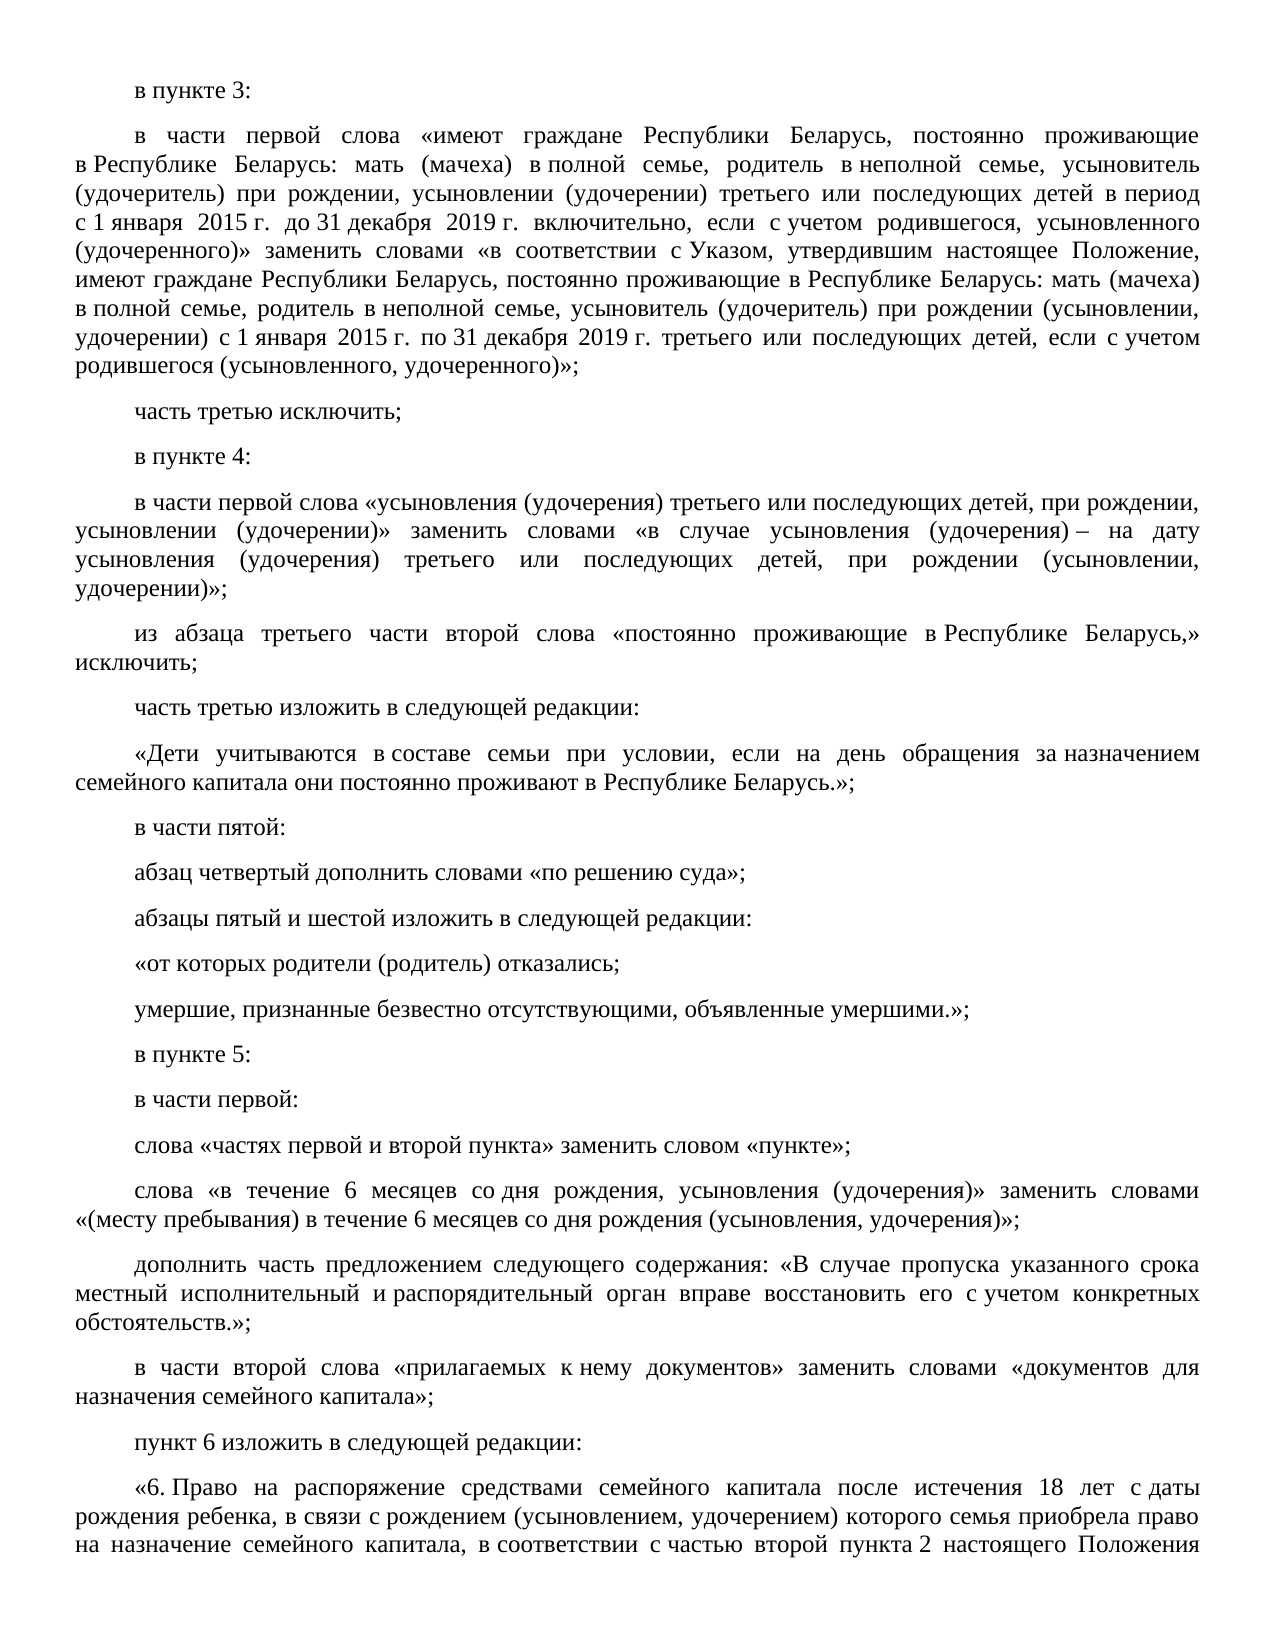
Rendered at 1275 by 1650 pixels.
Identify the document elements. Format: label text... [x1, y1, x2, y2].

text абзацы пятый и шестой изложить в следующей редакции: [75, 903, 1200, 932]
text дополнить часть предложением следующего содержания: «В случае пропуска указанного срока местный исполнительный и распорядительный орган вправе восстановить его с учетом конкретных обстоятельств.»; [75, 1249, 1200, 1336]
text в пункте 4: [75, 441, 1200, 470]
text слова «в течение 6 месяцев со дня рождения, усыновления (удочерения)» заменить словами «(месту пребывания) в течение 6 месяцев со дня рождения (усыновления, удочерения)»; [75, 1175, 1200, 1233]
text умершие, признанные безвестно отсутствующими, объявленные умершими.»; [75, 994, 1200, 1022]
text в части второй слова «прилагаемых к нему документов» заменить словами «документов для назначения семейного капитала»; [75, 1352, 1200, 1410]
text «от которых родители (родитель) отказались; [75, 948, 1200, 977]
text в части первой слова «имеют граждане Республики Беларусь, постоянно проживающие в Республике Беларусь: мать (мачеха) в полной семье, родитель в неполной семье, усыновитель (удочеритель) при рождении, усыновлении (удочерении) третьего или последующих детей в период с 1 января 2015 г. до 31 декабря 2019 г. включительно, если с учетом родившегося, усыновленного (удочеренного)» заменить словами «в соответствии с Указом, утвердившим настоящее Положение, имеют граждане Республики Беларусь, постоянно проживающие в Республике Беларусь: мать (мачеха) в полной семье, родитель в неполной семье, усыновитель (удочеритель) при рождении (усыновлении, удочерении) с 1 января 2015 г. по 31 декабря 2019 г. третьего или последующих детей, если с учетом родившегося (усыновленного, удочеренного)»; [75, 120, 1200, 379]
text абзац четвертый дополнить словами «по решению суда»; [75, 857, 1200, 886]
text слова «частях первой и второй пункта» заменить словом «пункте»; [75, 1130, 1200, 1159]
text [75, 1472, 1200, 1558]
text часть третью исключить; [75, 396, 1200, 424]
text «Дети учитываются в составе семьи при условии, если на день обращения за назначением семейного капитала они постоянно проживают в Республике Беларусь.»; [75, 738, 1200, 795]
text в части первой слова «усыновления (удочерения) третьего или последующих детей, при рождении, усыновлении (удочерении)» заменить словами «в случае усыновления (удочерения) – на дату усыновления (удочерения) третьего или последующих детей, при рождении (усыновлении, удочерении)»; [75, 487, 1200, 602]
text в пункте 5: [75, 1039, 1200, 1068]
text в части пятой: [75, 812, 1200, 841]
text из абзаца третьего части второй слова «постоянно проживающие в Республике Беларусь,» исключить; [75, 618, 1200, 676]
text в пункте 3: [75, 75, 1200, 104]
text часть третью изложить в следующей редакции: [75, 692, 1200, 721]
text пункт 6 изложить в следующей редакции: [75, 1427, 1200, 1455]
text в части первой: [75, 1084, 1200, 1113]
